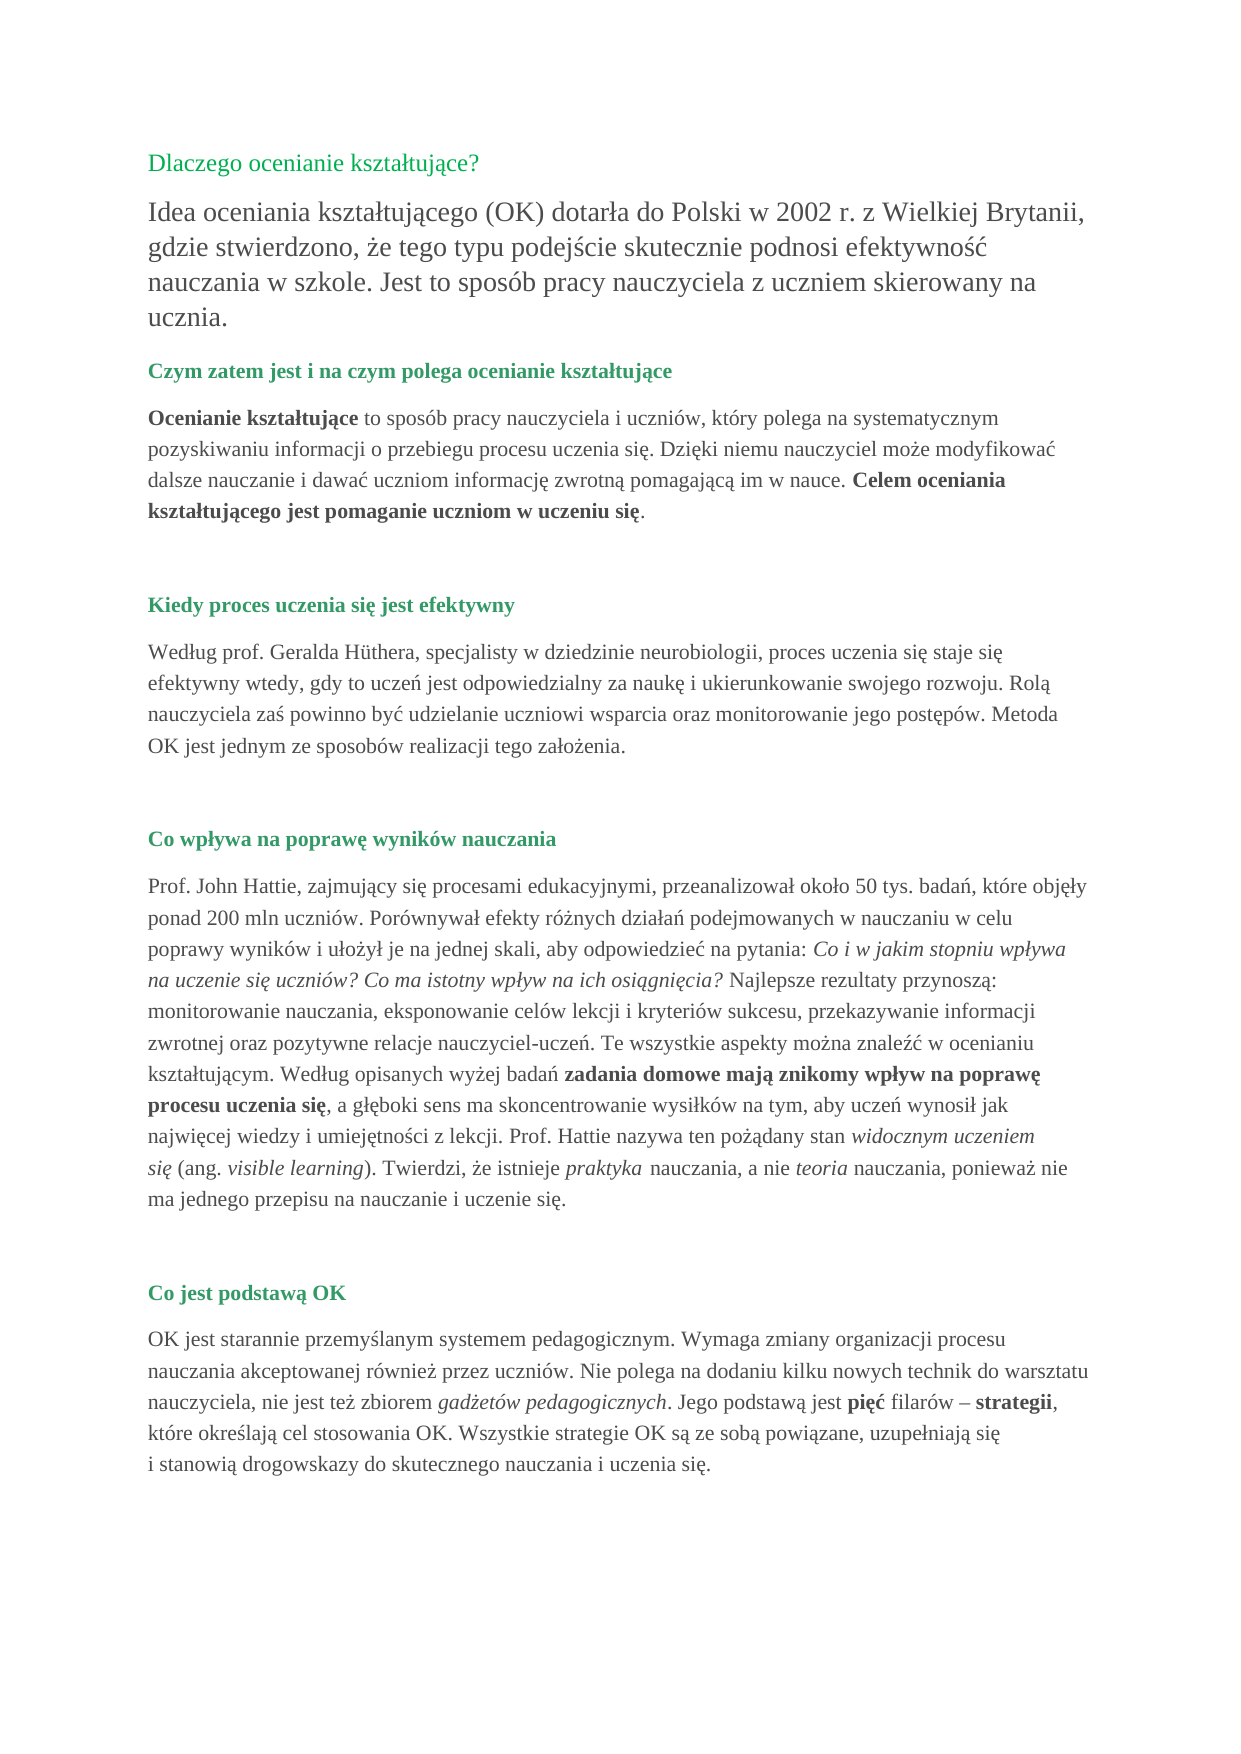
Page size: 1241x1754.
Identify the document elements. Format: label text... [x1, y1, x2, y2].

text Co wpływa na poprawę wyników nauczania [148, 820, 1093, 852]
text Według prof. Geralda Hüthera, specjalisty w dziedzinie neurobiologii, proces uczenia się staje się efektywny wtedy, gdy to uczeń jest odpowiedzialny za naukę i ukierunkowanie swojego rozwoju. Rolą nauczyciela zaś powinno być udzielanie uczniowi wsparcia oraz monitorowanie jego postępów. Metoda OK jest jednym ze sposobów realizacji tego założenia. [148, 633, 1093, 758]
text Kiedy proces uczenia się jest efektywny [148, 586, 1093, 617]
text Idea oceniania kształtującego (OK) dotarła do Polski w 2002 r. z Wielkiej Brytanii, gdzie stwierdzono, że tego typu podejście skutecznie podnosi efektywność nauczania w szkole. Jest to sposób pracy nauczyciela z uczniem skierowany na ucznia. [148, 195, 1093, 332]
text Co jest podstawą OK [148, 1273, 1093, 1305]
text Czym zatem jest i na czym polega ocenianie kształtujące [148, 352, 1093, 383]
text Ocenianie kształtujące to sposób pracy nauczyciela i uczniów, który polega na systematycznym pozyskiwaniu informacji o przebiegu procesu uczenia się. Dzięki niemu nauczyciel może modyfikować dalsze nauczanie i dawać uczniom informację zwrotną pomagającą im w nauce. Celem oceniania kształtującego jest pomaganie uczniom w uczeniu się. [148, 398, 1093, 523]
text Dlaczego ocenianie kształtujące? [148, 148, 1093, 176]
text Prof. John Hattie, zajmujący się procesami edukacyjnymi, przeanalizował około 50 tys. badań, które objęły ponad 200 mln uczniów. Porównywał efekty różnych działań podejmowanych w nauczaniu w celu poprawy wyników i ułożył je na jednej skali, aby odpowiedzieć na pytania: Co i w jakim stopniu wpływa na uczenie się uczniów? Co ma istotny wpływ na ich osiągnięcia? Najlepsze rezultaty przynoszą: monitorowanie nauczania, eksponowanie celów lekcji i kryteriów sukcesu, przekazywanie informacji zwrotnej oraz pozytywne relacje nauczyciel-uczeń. Te wszystkie aspekty można znaleźć w ocenianiu kształtującym. Według opisanych wyżej badań zadania domowe mają znikomy wpływ na poprawę procesu uczenia się, a głęboki sens ma skoncentrowanie wysiłków na tym, aby uczeń wynosił jak najwięcej wiedzy i umiejętności z lekcji. Prof. Hattie nazywa ten pożądany stan widocznym uczeniem się (ang. visible learning). Twierdzi, że istnieje praktyka nauczania, a nie teoria nauczania, ponieważ nie ma jednego przepisu na nauczanie i uczenie się. [148, 867, 1093, 1211]
text OK jest starannie przemyślanym systemem pedagogicznym. Wymaga zmiany organizacji procesu nauczania akceptowanej również przez uczniów. Nie polega na dodaniu kilku nowych technik do warsztatu nauczyciela, nie jest też zbiorem gadżetów pedagogicznych. Jego podstawą jest pięć filarów – strategii, które określają cel stosowania OK. Wszystkie strategie OK są ze sobą powiązane, uzupełniają się i stanowią drogowskazy do skutecznego nauczania i uczenia się. [148, 1320, 1093, 1477]
